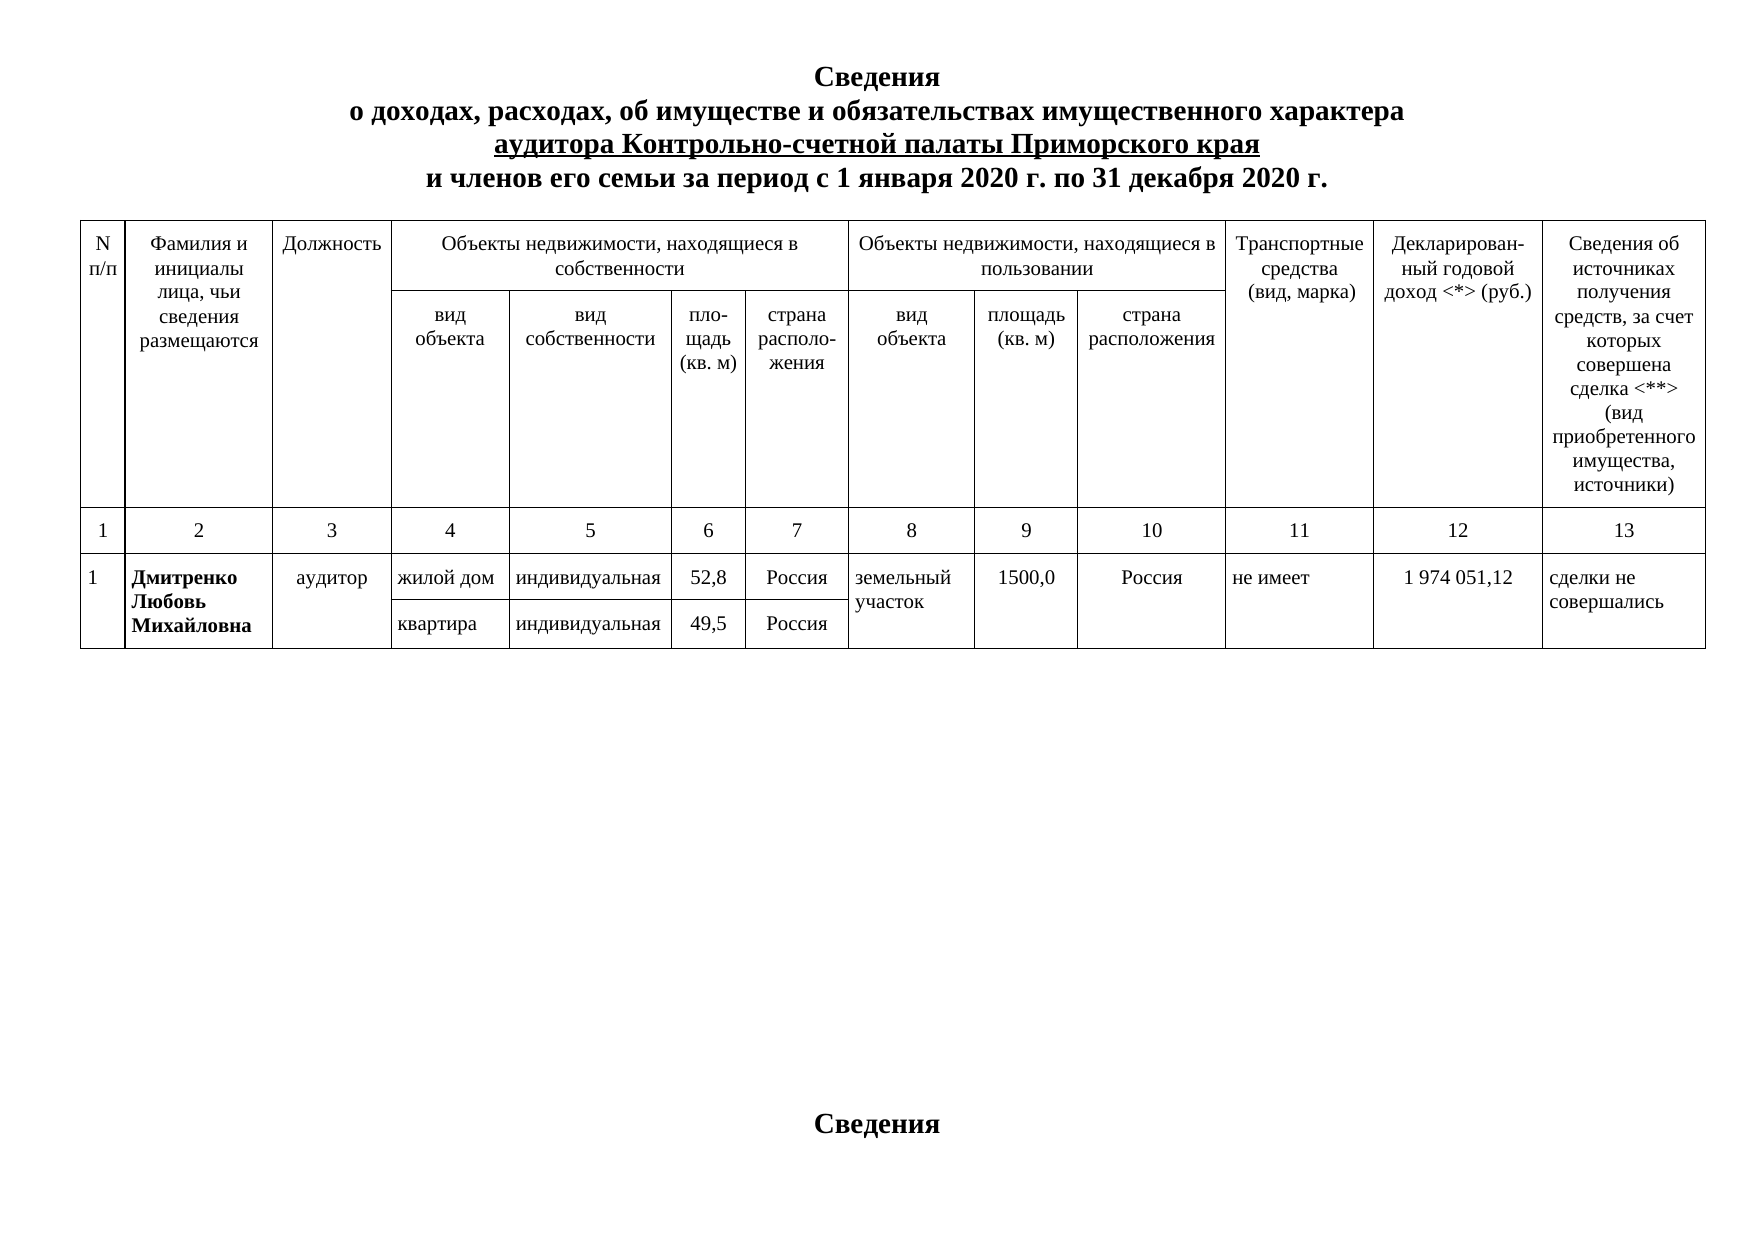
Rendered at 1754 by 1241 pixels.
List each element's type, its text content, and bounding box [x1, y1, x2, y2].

table_cell вид объекта [849, 291, 974, 507]
table_cell индивидуальная [510, 600, 671, 647]
table_header Сведения об источниках получения средств, за счет которых совершена сделка <**> (вид приобретенного имущества, источники) [1543, 221, 1705, 507]
table_cell площадь (кв. м) [975, 291, 1077, 507]
table_header Должность [273, 221, 391, 507]
text Сведения [118, 59, 1636, 93]
table_cell Дмитренко Любовь Михайловна [126, 554, 272, 647]
table_cell 2 [126, 508, 272, 553]
table_header Объекты недвижимости, находящиеся в пользовании [849, 221, 1225, 290]
table_header Объекты недвижимости, находящиеся в собственности [392, 221, 848, 290]
table_cell вид собственности [510, 291, 671, 507]
table_cell индивидуальная [510, 554, 671, 599]
table_cell 11 [1226, 508, 1373, 553]
table_cell аудитор [273, 554, 391, 647]
table_cell страна расположения [1078, 291, 1225, 507]
table_cell не имеет [1226, 554, 1373, 647]
table_cell 9 [975, 508, 1077, 553]
table_cell 1 [81, 508, 124, 553]
text аудитора Контрольно-счетной палаты Приморского края [118, 126, 1636, 160]
table_cell вид объекта [392, 291, 509, 507]
table_cell пло-щадь (кв. м) [672, 291, 745, 507]
table_cell земельный участок [849, 554, 974, 647]
text о доходах, расходах, об имуществе и обязательствах имущественного характера [118, 93, 1636, 126]
table_cell 10 [1078, 508, 1225, 553]
table_cell 12 [1374, 508, 1542, 553]
table_cell 13 [1543, 508, 1705, 553]
table_header Фамилия и инициалы лица, чьи сведения размещаются [126, 221, 272, 507]
table_cell 6 [672, 508, 745, 553]
table_cell 1500,0 [975, 554, 1077, 647]
table_cell 1 [81, 554, 124, 647]
text и членов его семьи за период с 1 января 2020 г. по 31 декабря 2020 г. [118, 160, 1636, 193]
table_cell страна располо-жения [746, 291, 848, 507]
table_header N п/п [81, 221, 124, 507]
table_cell 8 [849, 508, 974, 553]
text Сведения [118, 1106, 1636, 1140]
table_cell 1 974 051,12 [1374, 554, 1542, 647]
table_cell 49,5 [672, 600, 745, 647]
table_header Транспортные средства (вид, марка) [1226, 221, 1373, 507]
table_cell 7 [746, 508, 848, 553]
table_cell 3 [273, 508, 391, 553]
table_cell Россия [746, 554, 848, 599]
table_cell Россия [746, 600, 848, 647]
table_cell 52,8 [672, 554, 745, 599]
table_cell 4 [392, 508, 509, 553]
table_cell жилой дом [392, 554, 509, 599]
table_cell квартира [392, 600, 509, 647]
table_cell сделки не совершались [1543, 554, 1705, 647]
table_cell Россия [1078, 554, 1225, 647]
table_header Декларирован-ный годовой доход <*> (руб.) [1374, 221, 1542, 507]
table_cell 5 [510, 508, 671, 553]
